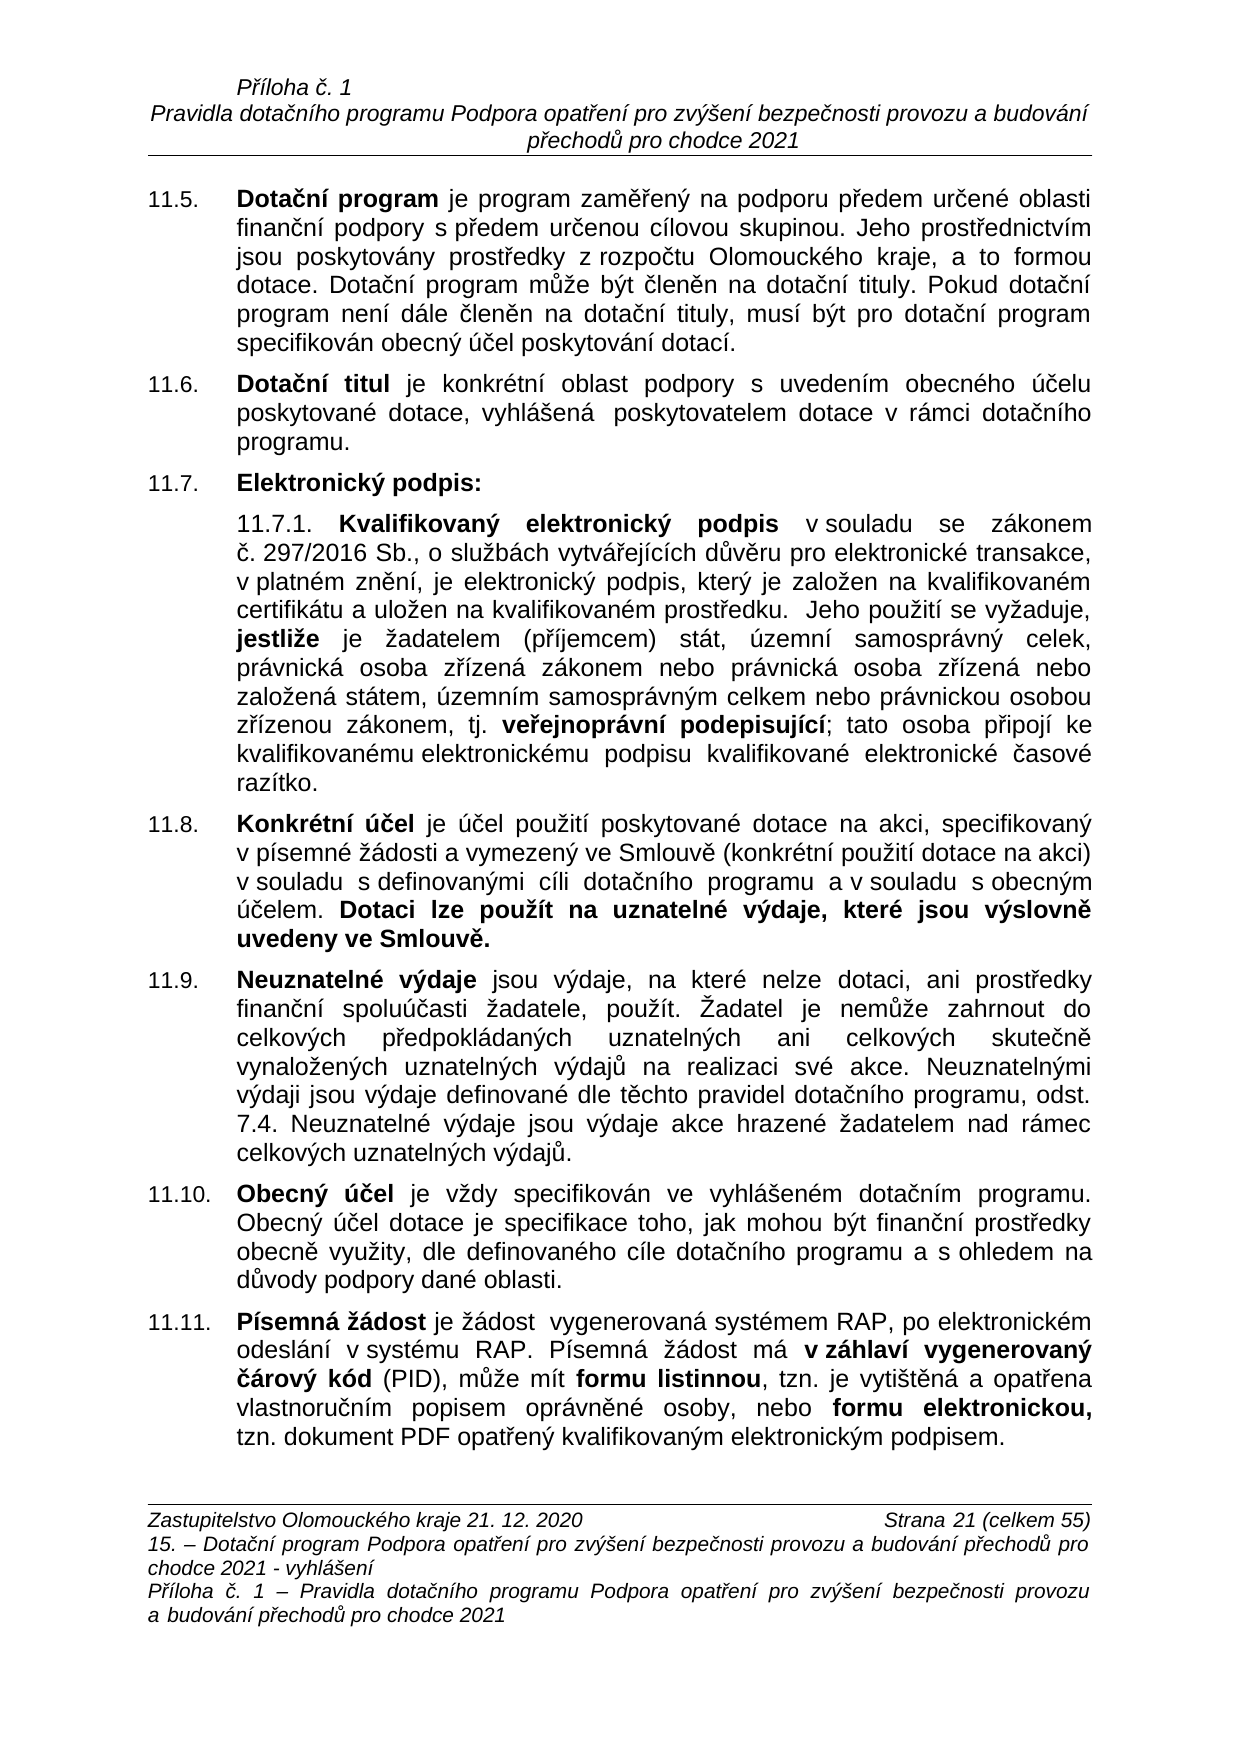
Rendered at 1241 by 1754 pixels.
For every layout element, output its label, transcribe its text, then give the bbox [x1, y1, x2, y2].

list Dotační titul je konkrétní oblast podpory s uvedením obecného účelu poskytované dotace, vyhlášená poskytovatelem dotace v rámci dotačního programu. [148, 369, 1092, 455]
text 11.7.1. Kvalifikovaný elektronický podpis v souladu se zákonem č. 297/2016 Sb., o službách vytvářejících důvěru pro elektronické transakce, v platném znění, je elektronický podpis, který je založen na kvalifikovaném certifikátu a uložen na kvalifikovaném prostředku. Jeho použití se vyžaduje, jestliže je žadatelem (příjemcem) stát, územní samosprávný celek, právnická osoba zřízená zákonem nebo právnická osoba zřízená nebo založená státem, územním samosprávným celkem nebo právnickou osobou zřízenou zákonem, tj. veřejnoprávní podepisující; tato osoba připojí ke kvalifikovanému elektronickému podpisu kvalifikované elektronické časové razítko. [236, 509, 1092, 797]
list Neuznatelné výdaje jsou výdaje, na které nelze dotaci, ani prostředky finanční spoluúčasti žadatele, použít. Žadatel je nemůže zahrnout do celkových předpokládaných uznatelných ani celkových skutečně vynaložených uznatelných výdajů na realizaci své akce. Neuznatelnými výdaji jsou výdaje definované dle těchto pravidel dotačního programu, odst. 7.4. Neuznatelné výdaje jsou výdaje akce hrazené žadatelem nad rámec celkových uznatelných výdajů. [148, 965, 1092, 1167]
list Elektronický podpis: [148, 468, 1092, 497]
list Písemná žádost je žádost vygenerovaná systémem RAP, po elektronickém odeslání v systému RAP. Písemná žádost má v záhlaví vygenerovaný čárový kód (PID), může mít formu listinnou, tzn. je vytištěná a opatřena vlastnoručním popisem oprávněné osoby, nebo formu elektronickou, tzn. dokument PDF opatřený kvalifikovaným elektronickým podpisem. [148, 1307, 1092, 1450]
list Konkrétní účel je účel použití poskytované dotace na akci, specifikovaný v písemné žádosti a vymezený ve Smlouvě (konkrétní použití dotace na akci) v souladu s definovanými cíli dotačního programu a v souladu s obecným účelem. Dotaci lze použít na uznatelné výdaje, které jsou výslovně uvedeny ve Smlouvě. [148, 809, 1092, 953]
list Dotační program je program zaměřený na podporu předem určené oblasti finanční podpory s předem určenou cílovou skupinou. Jeho prostřednictvím jsou poskytovány prostředky z rozpočtu Olomouckého kraje, a to formou dotace. Dotační program může být členěn na dotační tituly. Pokud dotační program není dále členěn na dotační tituly, musí být pro dotační program specifikován obecný účel poskytování dotací. [148, 184, 1092, 357]
list Obecný účel je vždy specifikován ve vyhlášeném dotačním programu. Obecný účel dotace je specifikace toho, jak mohou být finanční prostředky obecně využity, dle definovaného cíle dotačního programu a s ohledem na důvody podpory dané oblasti. [148, 1179, 1092, 1294]
